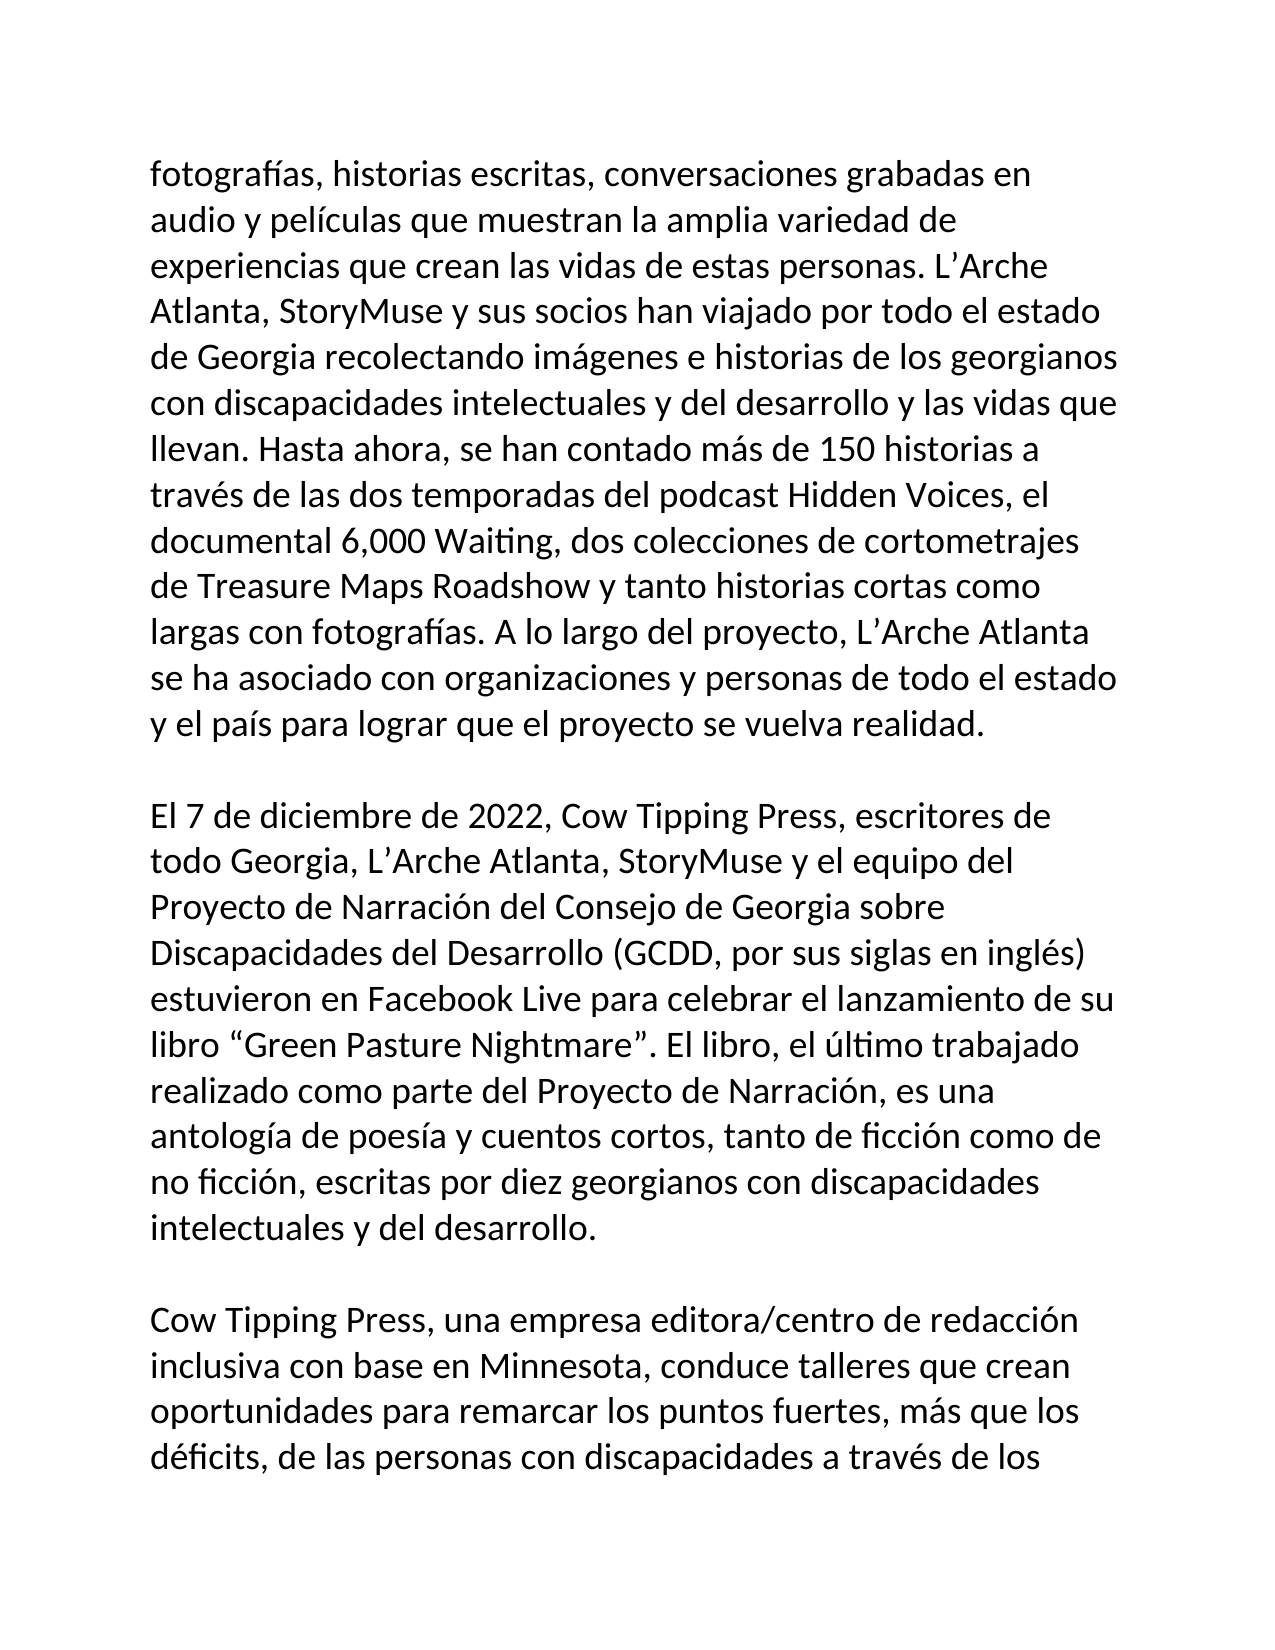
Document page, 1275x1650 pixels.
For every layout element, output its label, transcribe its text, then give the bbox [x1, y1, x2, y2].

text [150, 150, 1125, 746]
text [150, 1296, 1125, 1479]
text El 7 de diciembre de 2022, Cow Tipping Press, escritores de todo Georgia, L’Arche Atlanta, StoryMuse y el equipo del Proyecto de Narración del Consejo de Georgia sobre Discapacidades del Desarrollo (GCDD, por sus siglas en inglés) estuvieron en Facebook Live para celebrar el lanzamiento de su libro “Green Pasture Nightmare”. El libro, el último trabajado realizado como parte del Proyecto de Narración, es una antología de poesía y cuentos cortos, tanto de ficción como de no ficción, escritas por diez georgianos con discapacidades intelectuales y del desarrollo. [150, 792, 1125, 1250]
